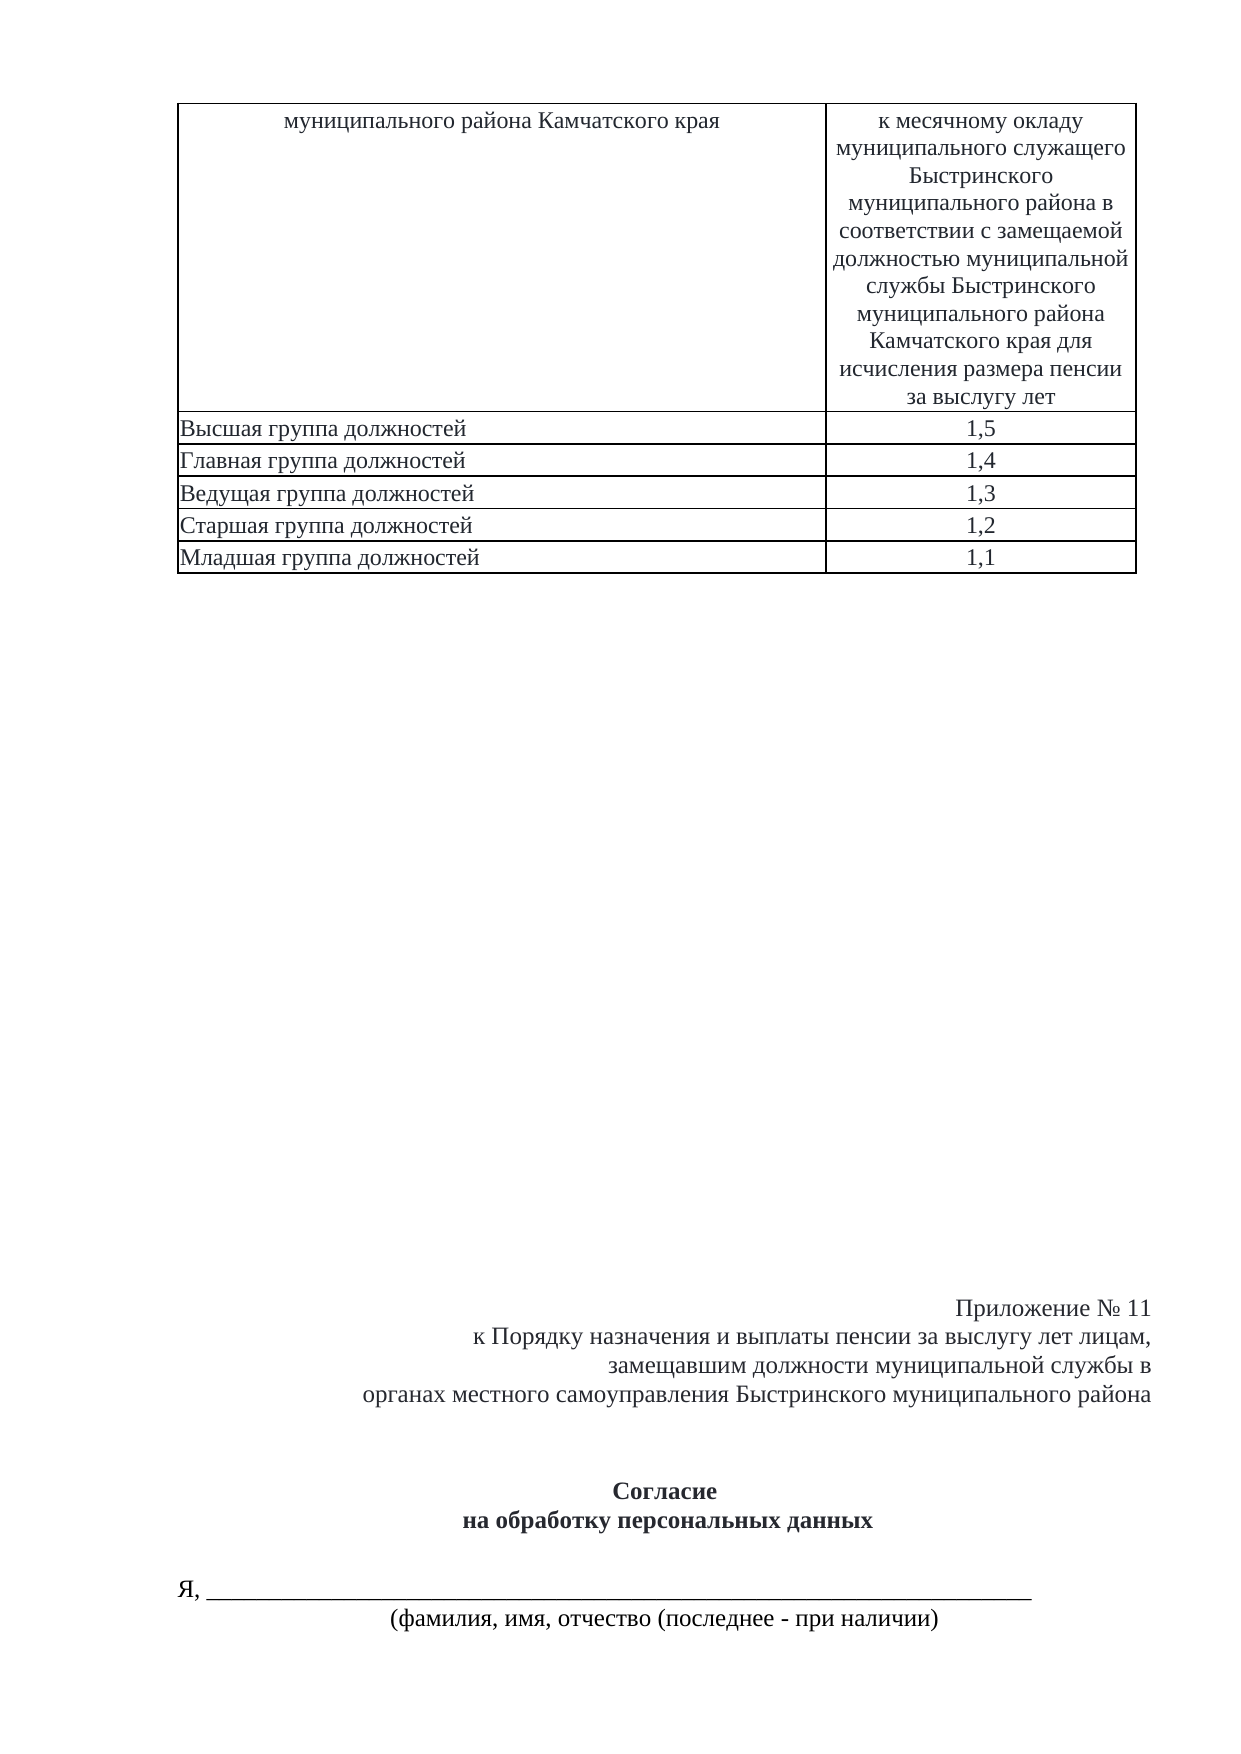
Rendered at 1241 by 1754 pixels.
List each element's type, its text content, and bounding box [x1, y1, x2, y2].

table_cell 1,4 [827, 445, 1135, 475]
text органах местного самоуправления Быстринского муниципального района [177, 1379, 1152, 1408]
table_cell Младшая группа должностей [179, 542, 825, 572]
table_cell 1,1 [827, 542, 1135, 572]
text Я, __________________________________________________________________ [177, 1574, 1152, 1603]
text (фамилия, имя, отчество (последнее - при наличии) [177, 1603, 1152, 1631]
text Согласие на обработку персональных данных [177, 1476, 1152, 1534]
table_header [827, 104, 1135, 411]
table_cell Старшая группа должностей [179, 509, 825, 540]
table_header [179, 104, 825, 411]
table_cell Главная группа должностей [179, 445, 825, 475]
table_cell 1,5 [827, 412, 1135, 443]
text к Порядку назначения и выплаты пенсии за выслугу лет лицам, [177, 1321, 1152, 1350]
table_cell 1,2 [827, 509, 1135, 540]
text Приложение № 11 [177, 1293, 1152, 1321]
table_cell Высшая группа должностей [179, 412, 825, 443]
table_cell Ведущая группа должностей [179, 477, 825, 508]
text замещавшим должности муниципальной службы в [177, 1350, 1152, 1379]
table_cell 1,3 [827, 477, 1135, 508]
